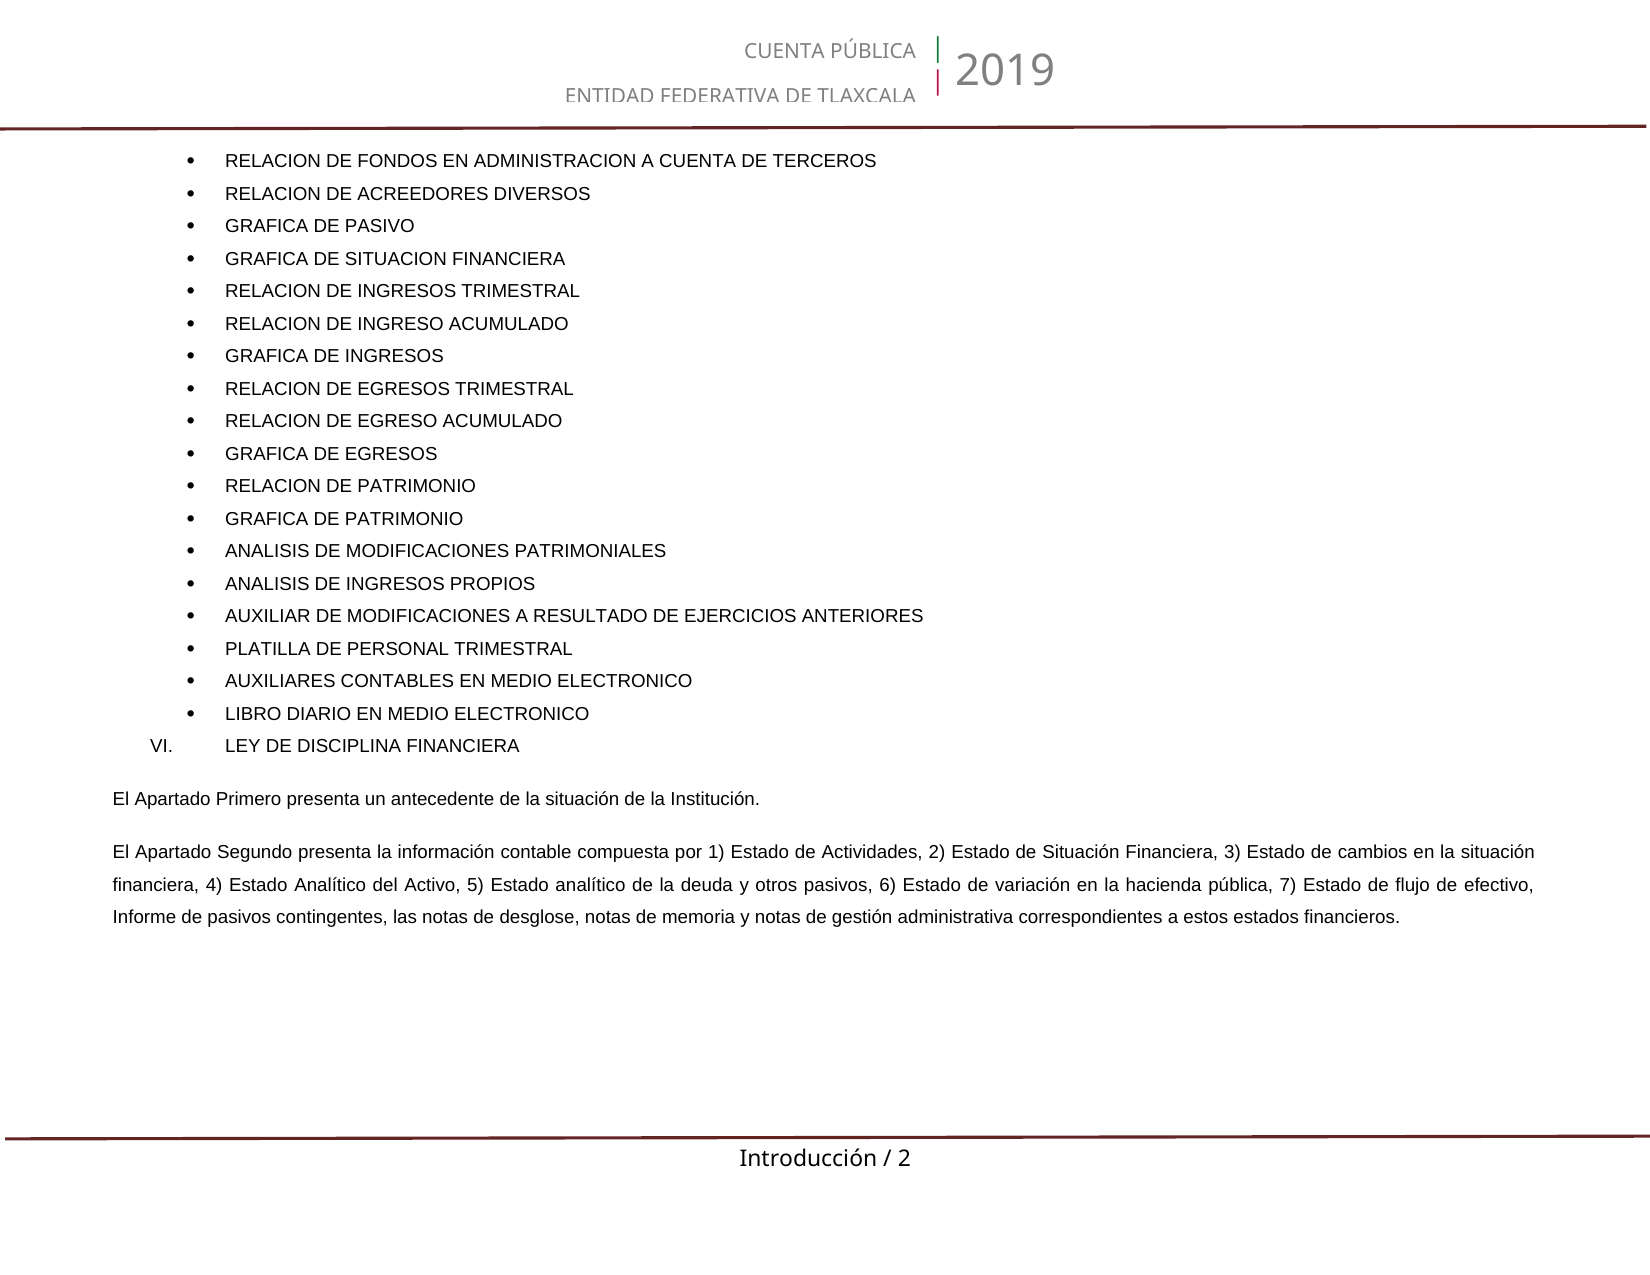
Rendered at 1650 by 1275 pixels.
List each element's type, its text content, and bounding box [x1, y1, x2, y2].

list GRAFICA DE INGRESOS [187, 345, 1537, 367]
list AUXILIARES CONTABLES EN MEDIO ELECTRONICO [187, 670, 1537, 692]
list ANALISIS DE INGRESOS PROPIOS [187, 572, 1537, 594]
list GRAFICA DE SITUACION FINANCIERA [187, 247, 1537, 269]
list LIBRO DIARIO EN MEDIO ELECTRONICO [187, 702, 1537, 724]
list GRAFICA DE PATRIMONIO [187, 507, 1537, 529]
list RELACION DE EGRESO ACUMULADO [187, 410, 1537, 432]
list AUXILIAR DE MODIFICACIONES A RESULTADO DE EJERCICIOS ANTERIORES [187, 605, 1537, 627]
list RELACION DE EGRESOS TRIMESTRAL [187, 377, 1537, 399]
picture [930, 27, 951, 99]
list RELACION DE PATRIMONIO [187, 475, 1537, 497]
list PLATILLA DE PERSONAL TRIMESTRAL [187, 637, 1537, 659]
list RELACION DE INGRESOS TRIMESTRAL [187, 280, 1537, 302]
list RELACION DE ACREEDORES DIVERSOS [187, 182, 1537, 204]
text El Apartado Segundo presenta la información contable compuesta por 1) Estado de Actividades, 2) Estado de Situación Financiera, 3) Estado de cambios en la situación financiera, 4) Estado Analítico del Activo, 5) Estado analítico de la deuda y otros pasivos, 6) Estado de variación en la hacienda pública, 7) Estado de flujo de efectivo, Informe de pasivos contingentes, las notas de desglose, notas de memoria y notas de gestión administrativa correspondientes a estos estados financieros. [112, 841, 1537, 927]
list GRAFICA DE PASIVO [187, 215, 1537, 237]
list GRAFICA DE EGRESOS [187, 442, 1537, 464]
list LEY DE DISCIPLINA FINANCIERA [150, 735, 1537, 757]
list RELACION DE INGRESO ACUMULADO [187, 312, 1537, 334]
list ANALISIS DE MODIFICACIONES PATRIMONIALES [187, 540, 1537, 562]
list RELACION DE FONDOS EN ADMINISTRACION A CUENTA DE TERCEROS [187, 150, 1537, 172]
text El Apartado Primero presenta un antecedente de la situación de la Institución. [112, 788, 1537, 810]
